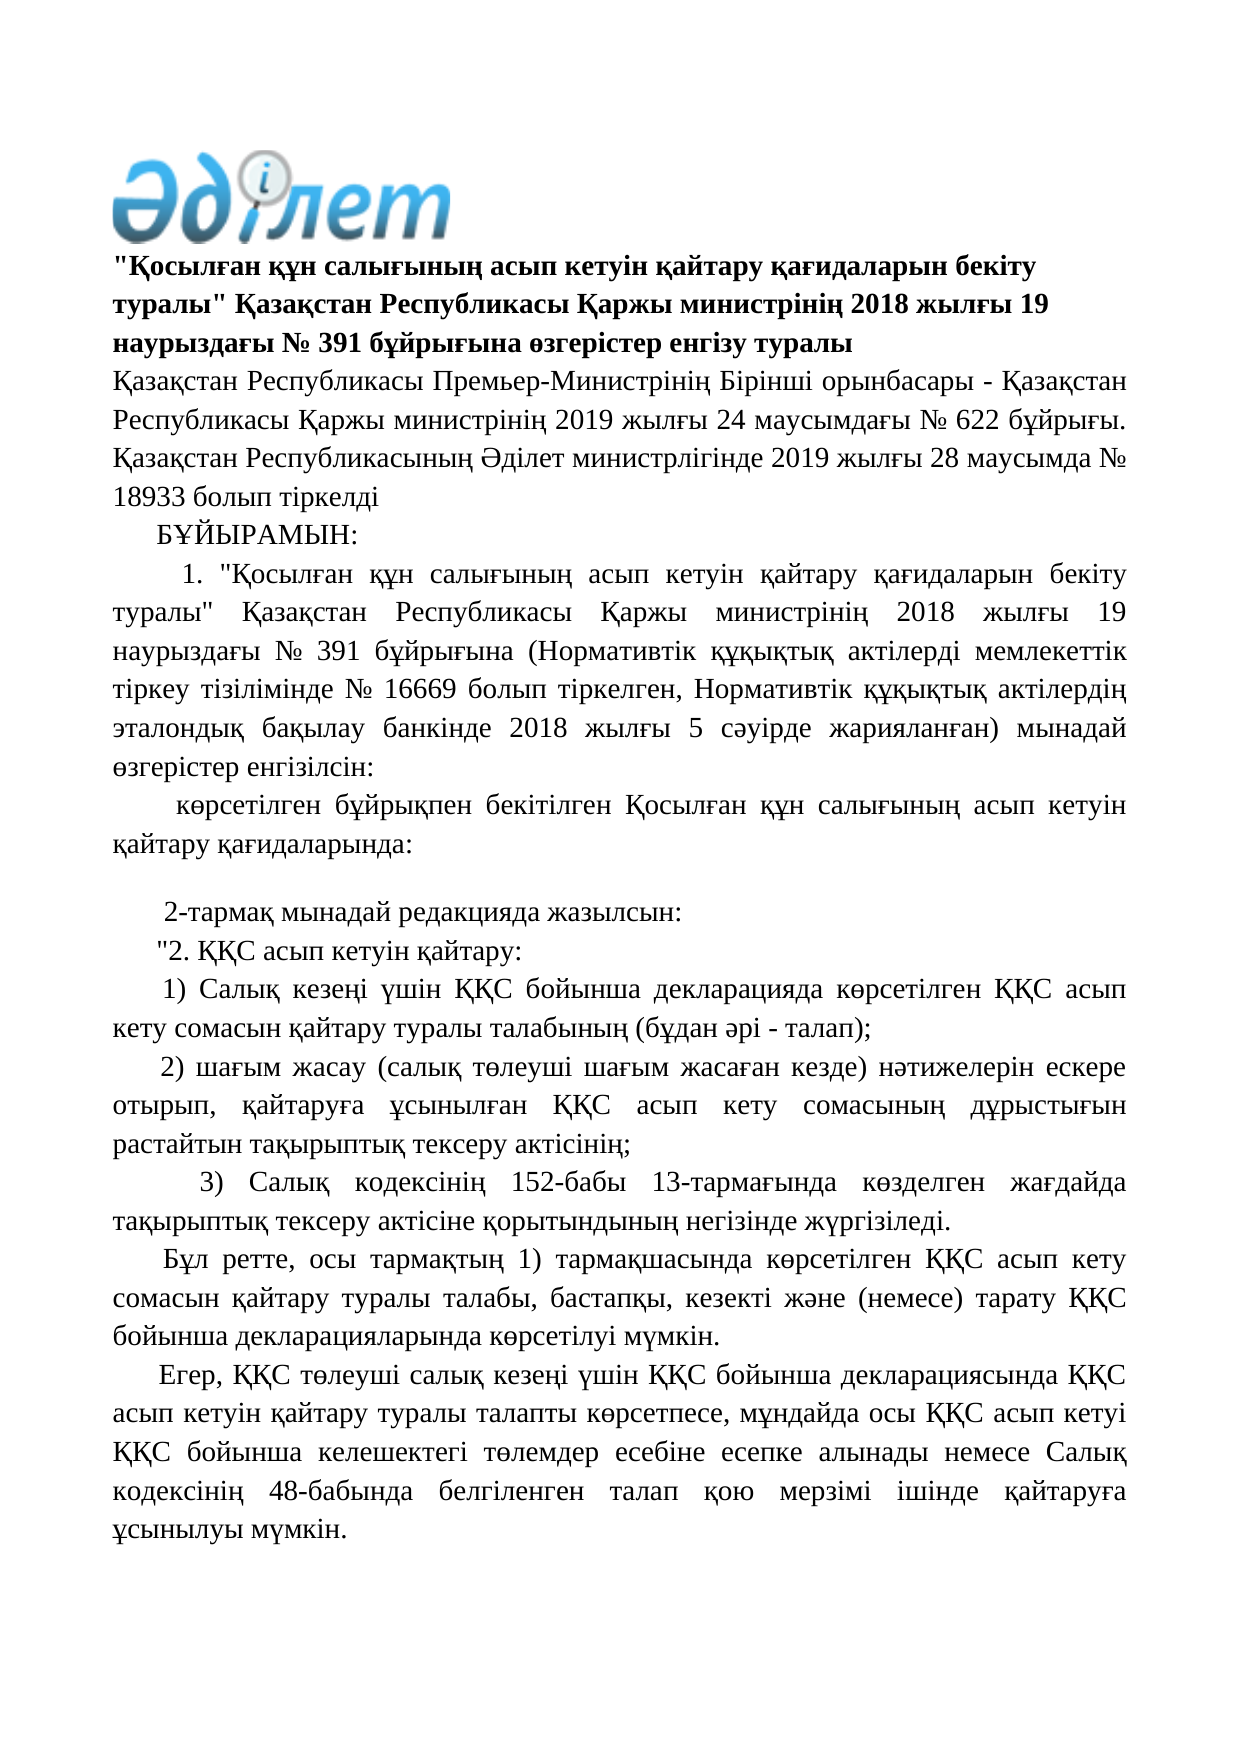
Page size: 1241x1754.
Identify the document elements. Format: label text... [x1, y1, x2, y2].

text "2. ҚҚС асып кетуін қайтару: [112, 933, 1128, 967]
text "Қосылған құн салығының асып кетуін қайтару қағидаларын бекіту туралы" Қазақстан Республикасы Қаржы министрінің 2018 жылғы 19 наурыздағы № 391 бұйрығына өзгерістер енгізу туралы [112, 248, 1128, 358]
text 1. "Қосылған құн салығының асып кетуін қайтару қағидаларын бекіту туралы" Қазақстан Республикасы Қаржы министрінің 2018 жылғы 19 наурыздағы № 391 бұйрығына (Нормативтік құқықтық актілерді мемлекеттік тіркеу тізілімінде № 16669 болып тіркелген, Нормативтік құқықтық актілердің эталондық бақылау банкінде 2018 жылғы 5 сәуірде жарияланған) мынадай өзгерістер енгізілсін: [112, 556, 1128, 782]
text көрсетілген бұйрықпен бекітілген Қосылған құн салығының асып кетуін қайтару қағидаларында: [112, 787, 1128, 859]
text 1) Салық кезеңі үшін ҚҚС бойынша декларацияда көрсетілген ҚҚС асып кету сомасын қайтару туралы талабының (бұдан әрі - талап); [112, 972, 1128, 1044]
text Қазақстан Республикасы Премьер-Министрінің Бірінші орынбасары - Қазақстан Республикасы Қаржы министрінің 2019 жылғы 24 маусымдағы № 622 бұйрығы. Қазақстан Республикасының Әділет министрлігінде 2019 жылғы 28 маусымда № 18933 болып тіркелді [112, 363, 1128, 512]
text Егер, ҚҚС төлеуші салық кезеңі үшін ҚҚС бойынша декларациясында ҚҚС асып кетуін қайтару туралы талапты көрсетпесе, мұндайда осы ҚҚС асып кетуі ҚҚС бойынша келешектегі төлемдер есебіне есепке алынады немесе Салық кодексінің 48-бабында белгіленген талап қою мерзімі ішінде қайтаруға ұсынылуы мүмкін. [112, 1357, 1128, 1545]
text 2) шағым жасау (салық төлеуші шағым жасаған кезде) нәтижелерін ескере отырып, қайтаруға ұсынылған ҚҚС асып кету сомасының дұрыстығын растайтын тақырыптық тексеру актісінің; [112, 1049, 1128, 1159]
text Бұл ретте, осы тармақтың 1) тармақшасында көрсетілген ҚҚС асып кету сомасын қайтару туралы талабы, бастапқы, кезекті және (немесе) тарату ҚҚС бойынша декларацияларында көрсетілуі мүмкін. [112, 1241, 1128, 1352]
text БҰЙЫРАМЫН: [112, 517, 1128, 551]
text 2-тармақ мынадай редакцияда жазылсын: [112, 894, 1128, 928]
picture [112, 150, 451, 244]
text 3) Салық кодексінің 152-бабы 13-тармағында көзделген жағдайда тақырыптық тексеру актісіне қорытындының негізінде жүргізіледі. [112, 1164, 1128, 1236]
